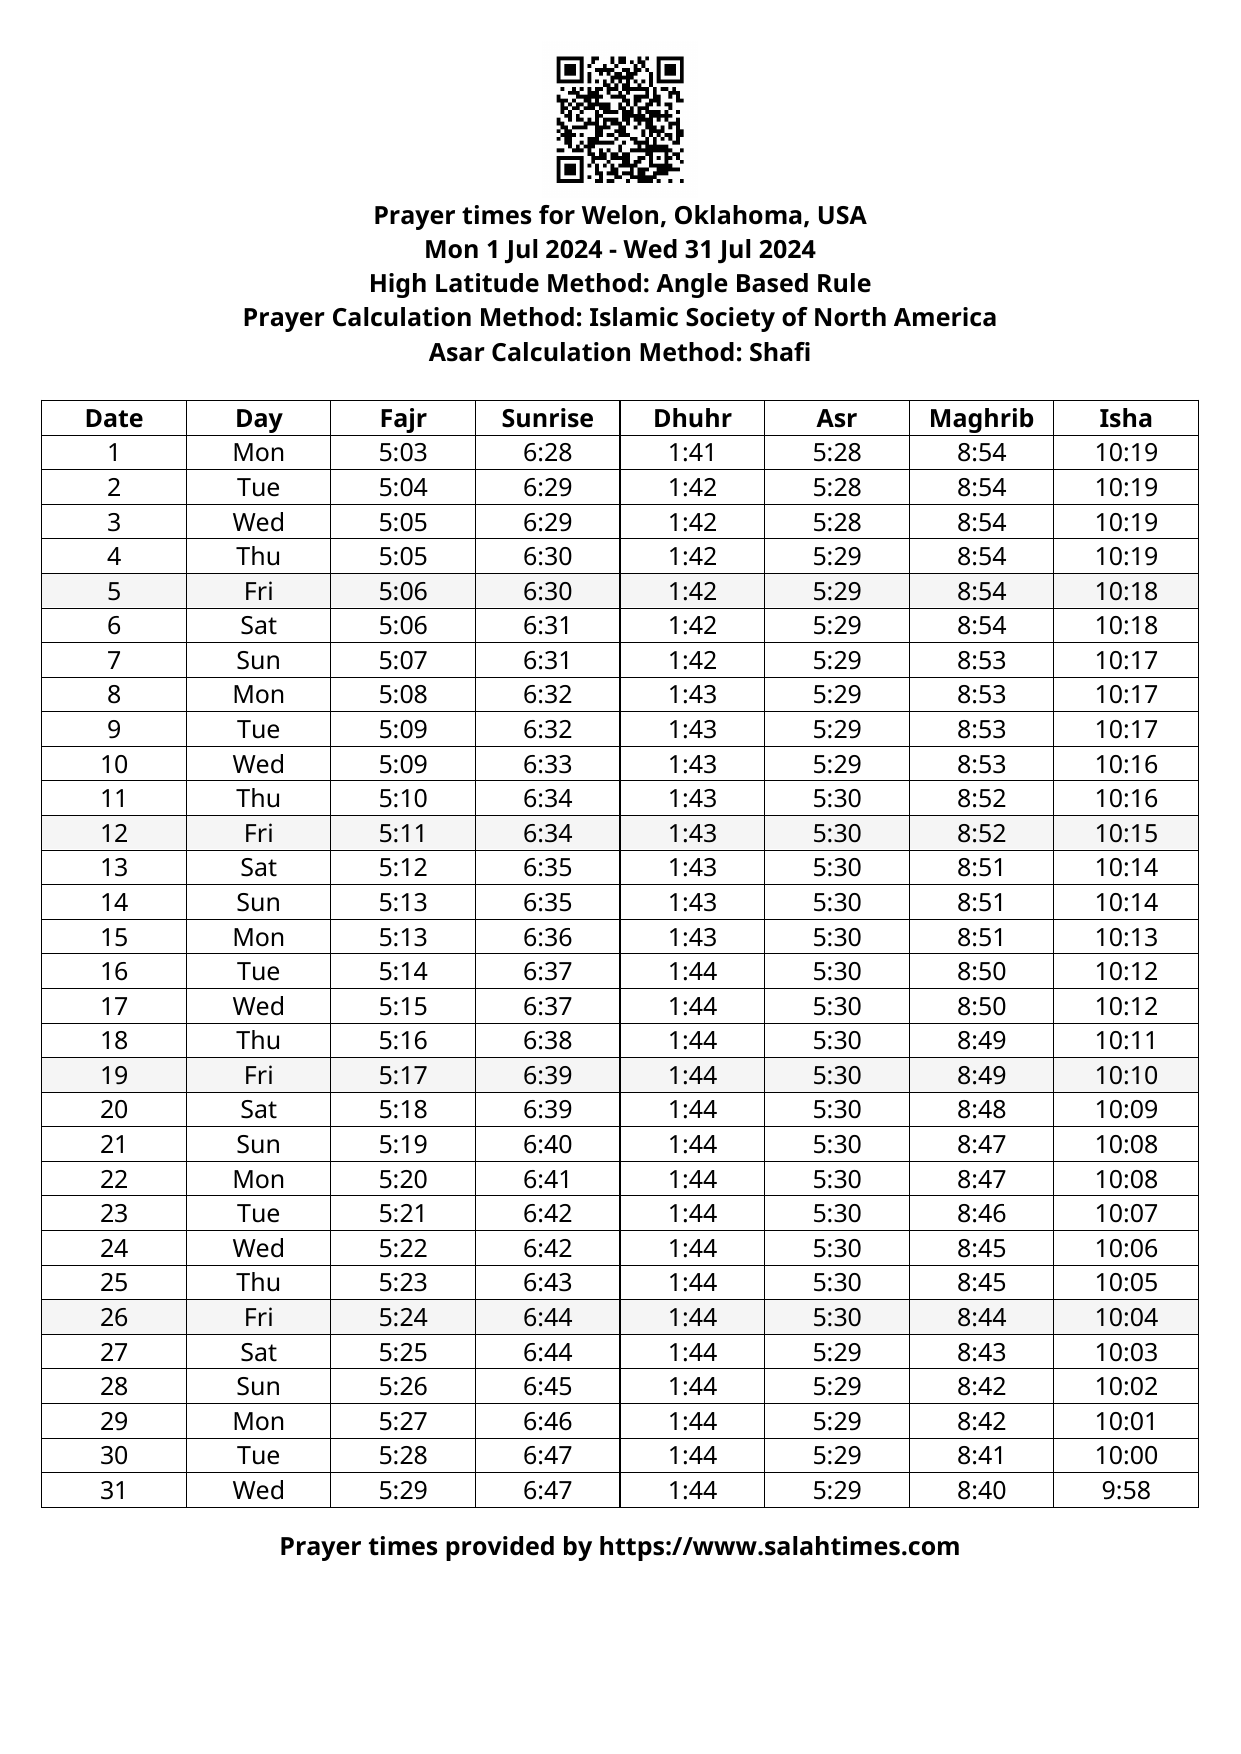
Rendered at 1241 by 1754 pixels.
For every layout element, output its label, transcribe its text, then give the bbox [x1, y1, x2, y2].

table_cell 1:44 [621, 1266, 764, 1299]
table_cell 6:36 [476, 920, 619, 953]
text Mon 1 Jul 2024 - Wed 31 Jul 2024 [42, 232, 1198, 266]
table_cell 8:53 [910, 678, 1053, 711]
table_cell 10:15 [1054, 816, 1198, 849]
table_cell 31 [42, 1473, 186, 1507]
table_cell 25 [42, 1266, 186, 1299]
table_cell 5:29 [765, 643, 909, 677]
table_cell 11 [42, 781, 186, 815]
table_cell Sat [187, 1093, 330, 1126]
table_cell 28 [42, 1369, 186, 1403]
table_cell Sun [187, 885, 330, 919]
table_cell 8:53 [910, 747, 1053, 780]
table_cell 8:49 [910, 1058, 1053, 1092]
table_cell 6:46 [476, 1404, 619, 1437]
table_cell Thu [187, 781, 330, 815]
table_cell 15 [42, 920, 186, 953]
table_cell 5:28 [765, 470, 909, 504]
table_cell 5:25 [331, 1335, 475, 1368]
table_cell 14 [42, 885, 186, 919]
table_cell 10:17 [1054, 643, 1198, 677]
table_cell 8:51 [910, 851, 1053, 884]
table_cell 8:54 [910, 505, 1053, 538]
table_cell Tue [187, 1196, 330, 1230]
table_header Fajr [331, 401, 475, 434]
table_cell 10:01 [1054, 1404, 1198, 1437]
table_cell 5:30 [765, 816, 909, 849]
table_cell 8:47 [910, 1127, 1053, 1161]
table_cell 5:20 [331, 1162, 475, 1195]
table_cell 5:09 [331, 712, 475, 746]
table_cell 10:14 [1054, 851, 1198, 884]
table_cell 8:54 [910, 470, 1053, 504]
table_cell 10:11 [1054, 1024, 1198, 1057]
table_cell 5:30 [765, 1196, 909, 1230]
table_cell 10:14 [1054, 885, 1198, 919]
table_cell 4 [42, 539, 186, 573]
table_cell 6:31 [476, 643, 619, 677]
table_cell 8:50 [910, 989, 1053, 1022]
table_cell 6:44 [476, 1300, 619, 1334]
table_cell 26 [42, 1300, 186, 1334]
table_cell 5:30 [765, 851, 909, 884]
table_cell Tue [187, 1439, 330, 1472]
table_cell 8:51 [910, 885, 1053, 919]
table_cell 1:42 [621, 505, 764, 538]
table_cell 6:43 [476, 1266, 619, 1299]
table_cell Sat [187, 851, 330, 884]
table_cell 1:43 [621, 747, 764, 780]
table_cell 5:30 [765, 781, 909, 815]
table_cell 1:42 [621, 643, 764, 677]
table_cell Tue [187, 954, 330, 988]
table_cell 5:29 [765, 1404, 909, 1437]
table_cell 1:43 [621, 851, 764, 884]
table_cell 5:30 [765, 1093, 909, 1126]
table_cell 5:07 [331, 643, 475, 677]
table_cell 5:06 [331, 609, 475, 642]
table_cell 1:44 [621, 1196, 764, 1230]
table_cell 1:44 [621, 989, 764, 1022]
table_cell 5:18 [331, 1093, 475, 1126]
table_cell Wed [187, 505, 330, 538]
table_cell 6:40 [476, 1127, 619, 1161]
table_cell 5:29 [765, 539, 909, 573]
table_cell 1:44 [621, 1404, 764, 1437]
table_cell 5:16 [331, 1024, 475, 1057]
table_cell 1:43 [621, 678, 764, 711]
table_cell Thu [187, 1266, 330, 1299]
table_cell 5:29 [765, 712, 909, 746]
table_cell 8:45 [910, 1231, 1053, 1264]
table_cell 6:41 [476, 1162, 619, 1195]
table_cell Fri [187, 1300, 330, 1334]
table_cell 8:54 [910, 436, 1053, 469]
table_cell 6:29 [476, 505, 619, 538]
table_cell 5:29 [765, 1473, 909, 1507]
table_cell 5:29 [765, 574, 909, 607]
table_cell 5:11 [331, 816, 475, 849]
table_cell 16 [42, 954, 186, 988]
table_cell 6:39 [476, 1093, 619, 1126]
table_cell 5:26 [331, 1369, 475, 1403]
table_cell 1:44 [621, 1127, 764, 1161]
table_cell 8:54 [910, 574, 1053, 607]
table_cell 5:13 [331, 885, 475, 919]
table_cell 5:29 [765, 1369, 909, 1403]
table_cell 24 [42, 1231, 186, 1264]
table_cell 5:10 [331, 781, 475, 815]
table_cell 1:42 [621, 470, 764, 504]
table_header Date [42, 401, 186, 434]
table_cell 1:43 [621, 885, 764, 919]
table_cell 10:04 [1054, 1300, 1198, 1334]
table_cell 5:30 [765, 1162, 909, 1195]
table_cell 8:54 [910, 609, 1053, 642]
table_cell 5:04 [331, 470, 475, 504]
table_cell 5:30 [765, 1058, 909, 1092]
table_cell 1:44 [621, 1335, 764, 1368]
table_cell Fri [187, 816, 330, 849]
text Asar Calculation Method: Shafi [42, 334, 1198, 368]
table_cell 1:44 [621, 954, 764, 988]
table_cell 1:44 [621, 1058, 764, 1092]
table_cell 13 [42, 851, 186, 884]
table_cell 5:30 [765, 1266, 909, 1299]
table_cell 8:50 [910, 954, 1053, 988]
table_cell 10:19 [1054, 539, 1198, 573]
table_cell Wed [187, 1231, 330, 1264]
table_cell 6:39 [476, 1058, 619, 1092]
table_cell 5:24 [331, 1300, 475, 1334]
table_cell 1:41 [621, 436, 764, 469]
table_cell 5 [42, 574, 186, 607]
table_cell 27 [42, 1335, 186, 1368]
table_header Isha [1054, 401, 1198, 434]
table_cell 10:17 [1054, 678, 1198, 711]
table_cell 10:13 [1054, 920, 1198, 953]
table_cell 5:30 [765, 1231, 909, 1264]
table_cell 17 [42, 989, 186, 1022]
table_cell 5:08 [331, 678, 475, 711]
table_cell 8:45 [910, 1266, 1053, 1299]
text Prayer times for Welon, Oklahoma, USA [42, 198, 1198, 232]
table_cell 10:10 [1054, 1058, 1198, 1092]
text High Latitude Method: Angle Based Rule [42, 266, 1198, 300]
table_cell 8:52 [910, 781, 1053, 815]
table_cell 1:44 [621, 1369, 764, 1403]
table_cell 1:42 [621, 574, 764, 607]
table_cell 5:29 [765, 1335, 909, 1368]
table_cell 1:44 [621, 1162, 764, 1195]
table_cell Mon [187, 436, 330, 469]
table_cell Wed [187, 1473, 330, 1507]
table_cell 1:44 [621, 1093, 764, 1126]
table_cell 22 [42, 1162, 186, 1195]
table_cell 1:43 [621, 816, 764, 849]
table_cell 5:15 [331, 989, 475, 1022]
table_header Dhuhr [621, 401, 764, 434]
table_cell Thu [187, 1024, 330, 1057]
table_cell Mon [187, 1404, 330, 1437]
table_cell 18 [42, 1024, 186, 1057]
table_cell 6:33 [476, 747, 619, 780]
table_cell 5:06 [331, 574, 475, 607]
table_cell 8:48 [910, 1093, 1053, 1126]
table_cell 10:16 [1054, 747, 1198, 780]
table_cell Mon [187, 920, 330, 953]
table_cell 8:49 [910, 1024, 1053, 1057]
table_cell 1:44 [621, 1439, 764, 1472]
table_cell 10:06 [1054, 1231, 1198, 1264]
table_cell Wed [187, 989, 330, 1022]
table_cell 6:32 [476, 678, 619, 711]
table_cell 29 [42, 1404, 186, 1437]
table_cell 10:16 [1054, 781, 1198, 815]
table_cell 5:17 [331, 1058, 475, 1092]
table_cell 5:05 [331, 539, 475, 573]
table_cell 1:44 [621, 1473, 764, 1507]
table_cell 10:18 [1054, 574, 1198, 607]
table_cell Sat [187, 609, 330, 642]
table_cell 6:37 [476, 989, 619, 1022]
table_cell 23 [42, 1196, 186, 1230]
table_cell Sun [187, 1369, 330, 1403]
table_header Asr [765, 401, 909, 434]
table_cell 6:34 [476, 816, 619, 849]
table_cell 5:21 [331, 1196, 475, 1230]
table_cell 19 [42, 1058, 186, 1092]
table_cell 6:32 [476, 712, 619, 746]
table_cell 8:52 [910, 816, 1053, 849]
table_cell 21 [42, 1127, 186, 1161]
table_cell 2 [42, 470, 186, 504]
table_cell 12 [42, 816, 186, 849]
table_cell 8:42 [910, 1404, 1053, 1437]
table_cell 20 [42, 1093, 186, 1126]
table_cell 6:42 [476, 1196, 619, 1230]
table_cell 6:47 [476, 1473, 619, 1507]
table_cell 5:29 [765, 747, 909, 780]
table_cell 5:30 [765, 885, 909, 919]
table_header Day [187, 401, 330, 434]
table_cell Mon [187, 1162, 330, 1195]
table_cell 5:14 [331, 954, 475, 988]
picture [542, 41, 699, 198]
table_cell 5:03 [331, 436, 475, 469]
table_cell 10:03 [1054, 1335, 1198, 1368]
table_cell Tue [187, 712, 330, 746]
table_cell 1:43 [621, 920, 764, 953]
table_cell Wed [187, 747, 330, 780]
table_cell 5:30 [765, 954, 909, 988]
table_cell 5:27 [331, 1404, 475, 1437]
table_cell 6:30 [476, 574, 619, 607]
table_cell 10:08 [1054, 1127, 1198, 1161]
table_cell 1 [42, 436, 186, 469]
table_cell 5:29 [765, 678, 909, 711]
table_cell 6:29 [476, 470, 619, 504]
text Prayer Calculation Method: Islamic Society of North America [42, 300, 1198, 334]
table_cell 30 [42, 1439, 186, 1472]
table_cell 5:12 [331, 851, 475, 884]
table_cell 6:47 [476, 1439, 619, 1472]
table_cell 6:35 [476, 885, 619, 919]
table_cell Thu [187, 539, 330, 573]
table_cell 10:09 [1054, 1093, 1198, 1126]
table_cell 6:45 [476, 1369, 619, 1403]
table_cell 6:28 [476, 436, 619, 469]
table_cell Sun [187, 1127, 330, 1161]
table_cell 5:29 [331, 1473, 475, 1507]
table_cell 8:53 [910, 643, 1053, 677]
table_cell 8:41 [910, 1439, 1053, 1472]
table_cell 1:43 [621, 781, 764, 815]
table_cell 8:42 [910, 1369, 1053, 1403]
table_cell 5:28 [331, 1439, 475, 1472]
table_cell 5:30 [765, 1127, 909, 1161]
table_cell 1:43 [621, 712, 764, 746]
table_cell 5:29 [765, 1439, 909, 1472]
table_cell 5:13 [331, 920, 475, 953]
table_cell 10:19 [1054, 436, 1198, 469]
table_cell 1:44 [621, 1300, 764, 1334]
table_cell 10:07 [1054, 1196, 1198, 1230]
table_cell 10:19 [1054, 470, 1198, 504]
table_cell 5:28 [765, 436, 909, 469]
table_cell 8:51 [910, 920, 1053, 953]
table_cell 6 [42, 609, 186, 642]
table_cell Sat [187, 1335, 330, 1368]
table_cell Fri [187, 1058, 330, 1092]
table_cell 1:42 [621, 539, 764, 573]
table_cell 8 [42, 678, 186, 711]
table_cell 8:44 [910, 1300, 1053, 1334]
table_cell 10:02 [1054, 1369, 1198, 1403]
table_cell 6:35 [476, 851, 619, 884]
table_cell 1:44 [621, 1024, 764, 1057]
table_cell 6:31 [476, 609, 619, 642]
table_cell 6:37 [476, 954, 619, 988]
table_cell 5:19 [331, 1127, 475, 1161]
table_cell 5:09 [331, 747, 475, 780]
table_cell 6:38 [476, 1024, 619, 1057]
table_cell 5:30 [765, 920, 909, 953]
table_cell 5:30 [765, 989, 909, 1022]
table_cell 7 [42, 643, 186, 677]
table_cell 8:40 [910, 1473, 1053, 1507]
table_cell 10:17 [1054, 712, 1198, 746]
table_cell 10:12 [1054, 954, 1198, 988]
table_cell 10:00 [1054, 1439, 1198, 1472]
table_cell 5:23 [331, 1266, 475, 1299]
table_cell 5:30 [765, 1024, 909, 1057]
table_cell 5:22 [331, 1231, 475, 1264]
table_cell 8:54 [910, 539, 1053, 573]
table_cell 3 [42, 505, 186, 538]
table_cell 8:46 [910, 1196, 1053, 1230]
table_cell 5:30 [765, 1300, 909, 1334]
table_cell 8:53 [910, 712, 1053, 746]
table_cell Sun [187, 643, 330, 677]
table_cell 9 [42, 712, 186, 746]
table_cell 8:43 [910, 1335, 1053, 1368]
table_cell 5:05 [331, 505, 475, 538]
text Prayer times provided by https://www.salahtimes.com [42, 1528, 1198, 1563]
table_cell 10:12 [1054, 989, 1198, 1022]
table_cell 6:42 [476, 1231, 619, 1264]
table_cell 6:34 [476, 781, 619, 815]
table_cell 5:28 [765, 505, 909, 538]
table_cell 9:58 [1054, 1473, 1198, 1507]
table_cell Tue [187, 470, 330, 504]
table_cell 10:08 [1054, 1162, 1198, 1195]
table_header Sunrise [476, 401, 619, 434]
table_cell 6:44 [476, 1335, 619, 1368]
table_cell 10:05 [1054, 1266, 1198, 1299]
table_cell Mon [187, 678, 330, 711]
table_header Maghrib [910, 401, 1053, 434]
table_cell 5:29 [765, 609, 909, 642]
table_cell 6:30 [476, 539, 619, 573]
table_cell 8:47 [910, 1162, 1053, 1195]
table_cell Fri [187, 574, 330, 607]
table_cell 10:19 [1054, 505, 1198, 538]
table_cell 10 [42, 747, 186, 780]
table_cell 10:18 [1054, 609, 1198, 642]
table_cell 1:42 [621, 609, 764, 642]
table_cell 1:44 [621, 1231, 764, 1264]
